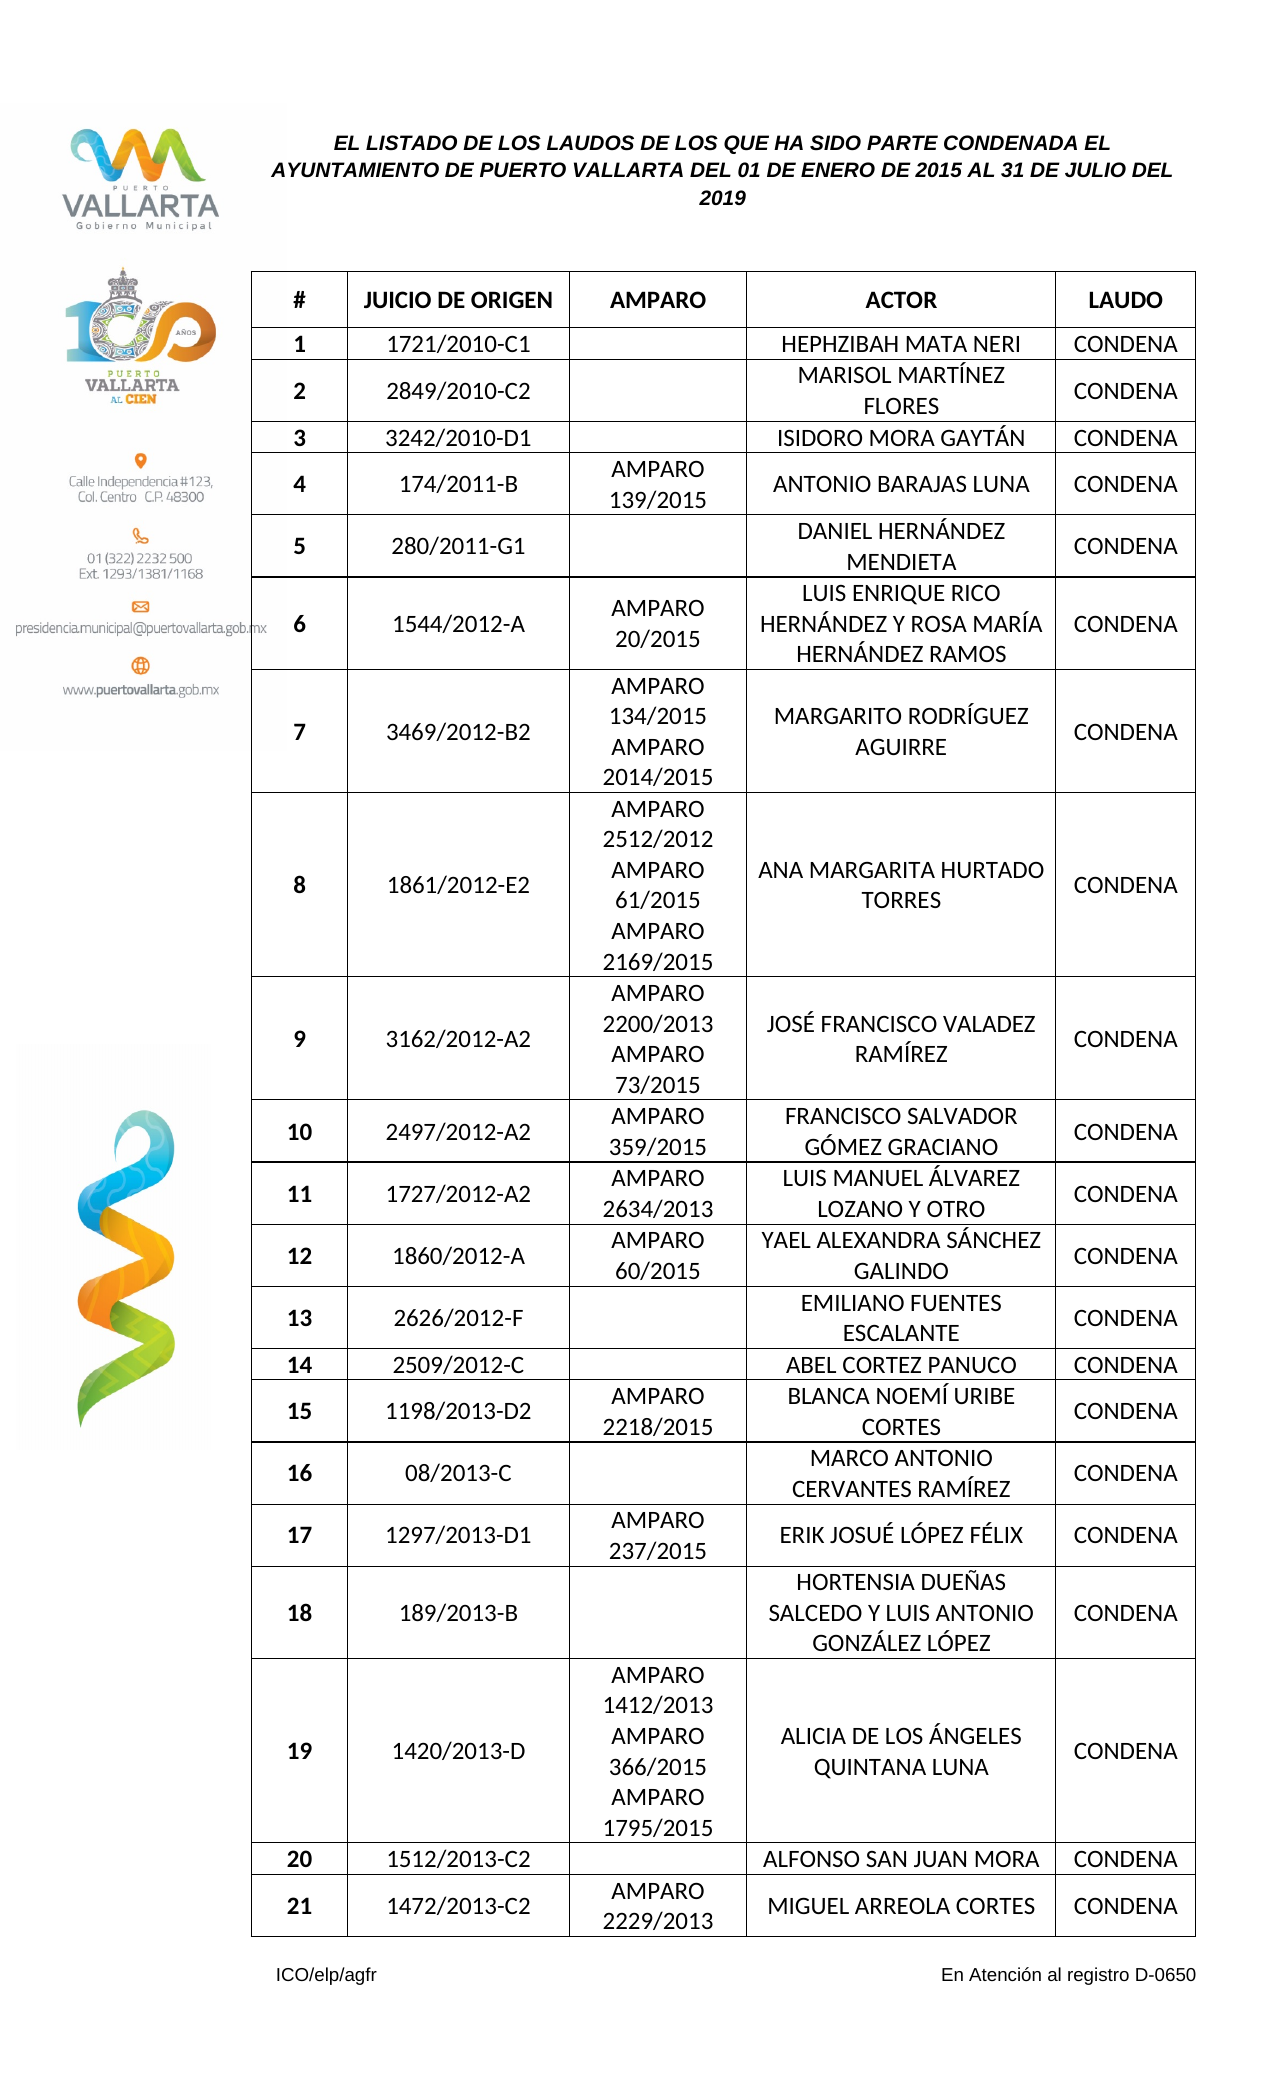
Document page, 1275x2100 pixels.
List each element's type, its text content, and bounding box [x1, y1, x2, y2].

table_cell AMPARO 2229/2013 [570, 1875, 746, 1936]
table_cell CONDENA [1056, 977, 1195, 1099]
table_cell CONDENA [1056, 1163, 1195, 1223]
table_cell 2509/2012-C [348, 1349, 569, 1379]
table_cell ALICIA DE LOS ÁNGELES QUINTANA LUNA [747, 1659, 1055, 1842]
table_cell ABEL CORTEZ PANUCO [747, 1349, 1055, 1379]
table_header AMPARO [570, 272, 746, 327]
table_cell HORTENSIA DUEÑAS SALCEDO Y LUIS ANTONIO GONZÁLEZ LÓPEZ [747, 1567, 1055, 1658]
table_cell [570, 360, 746, 421]
table_cell CONDENA [1056, 360, 1195, 421]
table_cell AMPARO 2512/2012 AMPARO 61/2015 AMPARO 2169/2015 [570, 793, 746, 976]
table_cell [570, 1843, 746, 1874]
table_cell MARCO ANTONIO CERVANTES RAMÍREZ [747, 1443, 1055, 1503]
table_cell ANA MARGARITA HURTADO TORRES [747, 793, 1055, 976]
table_cell CONDENA [1056, 422, 1195, 452]
table_cell CONDENA [1056, 1659, 1195, 1842]
table_cell 15 [252, 1380, 347, 1441]
table_cell AMPARO 1412/2013 AMPARO 366/2015 AMPARO 1795/2015 [570, 1659, 746, 1842]
table_cell 3469/2012-B2 [348, 670, 569, 792]
table_cell 18 [252, 1567, 347, 1658]
table_cell CONDENA [1056, 1100, 1195, 1161]
table_header LAUDO [1056, 272, 1195, 327]
table_cell 1721/2010-C1 [348, 328, 569, 358]
table_cell 19 [252, 1659, 347, 1842]
table_cell [570, 422, 746, 452]
table_cell DANIEL HERNÁNDEZ MENDIETA [747, 515, 1055, 576]
table_cell CONDENA [1056, 328, 1195, 358]
table_cell AMPARO 2200/2013 AMPARO 73/2015 [570, 977, 746, 1099]
table_cell 6 [252, 578, 347, 669]
table_cell 10 [252, 1100, 347, 1161]
table_cell [570, 1287, 746, 1348]
table_cell LUIS MANUEL ÁLVAREZ LOZANO Y OTRO [747, 1163, 1055, 1223]
table_cell 08/2013-C [348, 1443, 569, 1503]
table_cell 14 [252, 1349, 347, 1379]
table_cell CONDENA [1056, 515, 1195, 576]
table_cell [570, 1443, 746, 1503]
table_cell CONDENA [1056, 1505, 1195, 1566]
table_cell 13 [252, 1287, 347, 1348]
table_cell AMPARO 60/2015 [570, 1225, 746, 1286]
table_cell 1512/2013-C2 [348, 1843, 569, 1874]
table_cell 20 [252, 1843, 347, 1874]
table_cell 3242/2010-D1 [348, 422, 569, 452]
table_cell AMPARO 134/2015 AMPARO 2014/2015 [570, 670, 746, 792]
table_cell [570, 1567, 746, 1658]
table_cell 2497/2012-A2 [348, 1100, 569, 1161]
table_cell CONDENA [1056, 1349, 1195, 1379]
table_cell JOSÉ FRANCISCO VALADEZ RAMÍREZ [747, 977, 1055, 1099]
table_cell YAEL ALEXANDRA SÁNCHEZ GALINDO [747, 1225, 1055, 1286]
table_header # [252, 272, 347, 327]
table_cell CONDENA [1056, 793, 1195, 976]
table_cell FRANCISCO SALVADOR GÓMEZ GRACIANO [747, 1100, 1055, 1161]
table_header ACTOR [747, 272, 1055, 327]
table_cell 1420/2013-D [348, 1659, 569, 1842]
text EL LISTADO DE LOS LAUDOS DE LOS QUE HA SIDO PARTE CONDENADA EL AYUNTAMIENTO DE PUERTO VALLARTA DEL 01 DE ENERO DE 2015 AL 31 DE JULIO DEL 2019 [251, 131, 1196, 209]
table_cell 2626/2012-F [348, 1287, 569, 1348]
table_cell AMPARO 139/2015 [570, 453, 746, 514]
table_cell 1544/2012-A [348, 578, 569, 669]
table_cell MARISOL MARTÍNEZ FLORES [747, 360, 1055, 421]
table_cell 2 [252, 360, 347, 421]
table_cell ANTONIO BARAJAS LUNA [747, 453, 1055, 514]
table_cell 1860/2012-A [348, 1225, 569, 1286]
table_cell 2849/2010-C2 [348, 360, 569, 421]
table_cell CONDENA [1056, 578, 1195, 669]
picture [16, 1044, 211, 1450]
table_cell CONDENA [1056, 1225, 1195, 1286]
table_cell ALFONSO SAN JUAN MORA [747, 1843, 1055, 1874]
table_cell 1727/2012-A2 [348, 1163, 569, 1223]
table_cell 1297/2013-D1 [348, 1505, 569, 1566]
table_cell 4 [252, 453, 347, 514]
table_cell BLANCA NOEMÍ URIBE CORTES [747, 1380, 1055, 1441]
table_cell 1 [252, 328, 347, 358]
table_cell 9 [252, 977, 347, 1099]
table_cell ISIDORO MORA GAYTÁN [747, 422, 1055, 452]
table_cell AMPARO 359/2015 [570, 1100, 746, 1161]
table_cell 11 [252, 1163, 347, 1223]
table_cell 1472/2013-C2 [348, 1875, 569, 1936]
table_cell CONDENA [1056, 1567, 1195, 1658]
table_cell HEPHZIBAH MATA NERI [747, 328, 1055, 358]
table_cell 3 [252, 422, 347, 452]
table_cell 174/2011-B [348, 453, 569, 514]
table_cell AMPARO 2218/2015 [570, 1380, 746, 1441]
table_cell CONDENA [1056, 1443, 1195, 1503]
table_cell CONDENA [1056, 1287, 1195, 1348]
table_cell 280/2011-G1 [348, 515, 569, 576]
table_cell 1198/2013-D2 [348, 1380, 569, 1441]
picture [0, 103, 287, 751]
table_cell CONDENA [1056, 1380, 1195, 1441]
table_cell CONDENA [1056, 453, 1195, 514]
table_cell EMILIANO FUENTES ESCALANTE [747, 1287, 1055, 1348]
table_cell 17 [252, 1505, 347, 1566]
table_cell 5 [252, 515, 347, 576]
table_cell [570, 328, 746, 358]
table_cell ERIK JOSUÉ LÓPEZ FÉLIX [747, 1505, 1055, 1566]
table_cell CONDENA [1056, 670, 1195, 792]
table_cell AMPARO 237/2015 [570, 1505, 746, 1566]
table_cell 16 [252, 1443, 347, 1503]
table_cell 8 [252, 793, 347, 976]
table_header JUICIO DE ORIGEN [348, 272, 569, 327]
table_cell CONDENA [1056, 1875, 1195, 1936]
table_cell 7 [252, 670, 347, 792]
table_cell MIGUEL ARREOLA CORTES [747, 1875, 1055, 1936]
table_cell AMPARO 20/2015 [570, 578, 746, 669]
table_cell [570, 515, 746, 576]
table_cell LUIS ENRIQUE RICO HERNÁNDEZ Y ROSA MARÍA HERNÁNDEZ RAMOS [747, 578, 1055, 669]
table_cell [570, 1349, 746, 1379]
table_cell 1861/2012-E2 [348, 793, 569, 976]
table_cell MARGARITO RODRÍGUEZ AGUIRRE [747, 670, 1055, 792]
table_cell AMPARO 2634/2013 [570, 1163, 746, 1223]
table_cell 189/2013-B [348, 1567, 569, 1658]
table_cell 21 [252, 1875, 347, 1936]
table_cell 12 [252, 1225, 347, 1286]
table_cell CONDENA [1056, 1843, 1195, 1874]
table_cell 3162/2012-A2 [348, 977, 569, 1099]
